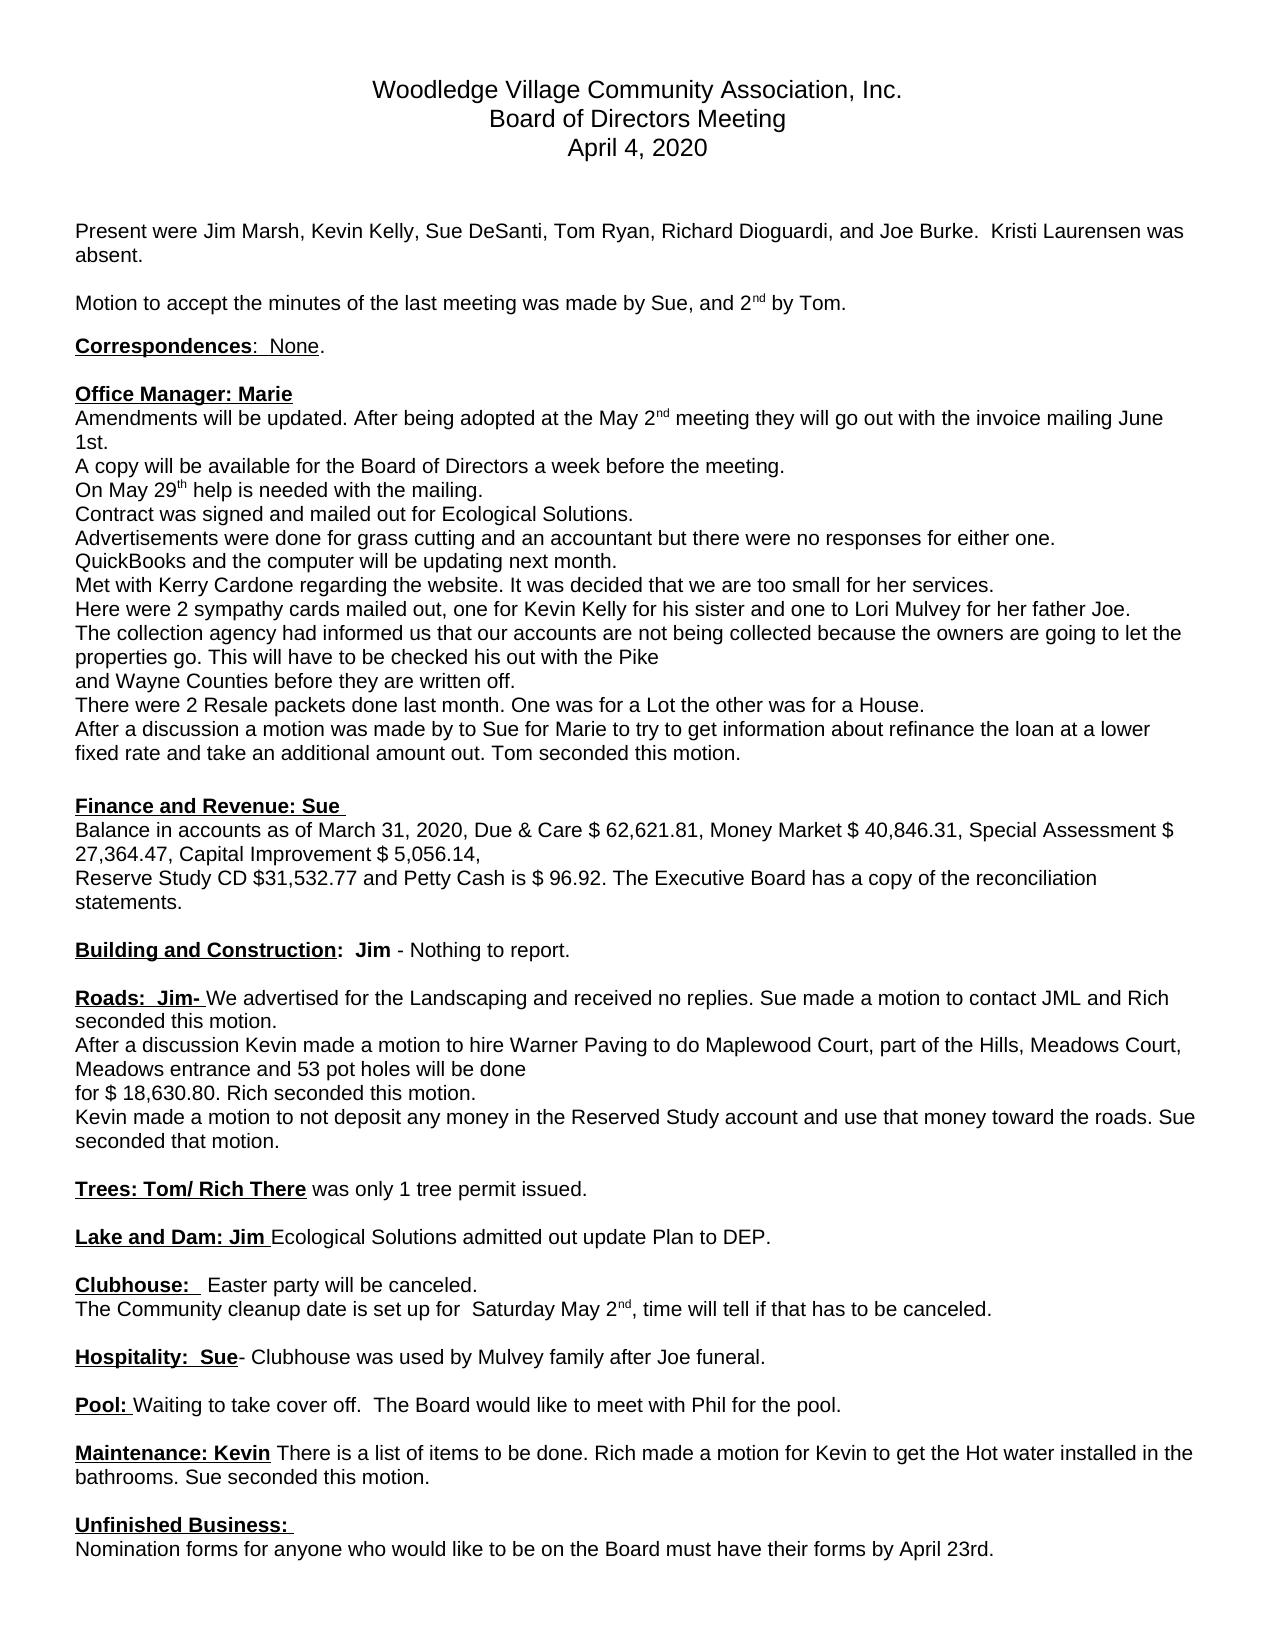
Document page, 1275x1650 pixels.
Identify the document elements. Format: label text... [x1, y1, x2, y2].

text for $ 18,630.80. Rich seconded this motion. [75, 1081, 1200, 1105]
text The collection agency had informed us that our accounts are not being collected because the owners are going to let the properties go. This will have to be checked his out with the Pike [75, 621, 1200, 669]
text Balance in accounts as of March 31, 2020, Due & Care $ 62,621.81, Money Market $ 40,846.31, Special Assessment $ 27,364.47, Capital Improvement $ 5,056.14, [75, 818, 1200, 866]
text Hospitality: Sue- Clubhouse was used by Mulvey family after Joe funeral. [75, 1345, 1200, 1369]
text Amendments will be updated. After being adopted at the May 2nd meeting they will go out with the invoice mailing June 1st. [75, 406, 1200, 453]
text Motion to accept the minutes of the last meeting was made by Sue, and 2nd by Tom. [75, 291, 1200, 314]
text The Community cleanup date is set up for Saturday May 2nd, time will tell if that has to be canceled. [75, 1297, 1200, 1321]
text Roads: Jim- We advertised for the Landscaping and received no replies. Sue made a motion to contact JML and Rich seconded this motion. [75, 985, 1200, 1033]
text Trees: Tom/ Rich There was only 1 tree permit issued. [75, 1177, 1200, 1201]
text After a discussion Kevin made a motion to hire Warner Paving to do Maplewood Court, part of the Hills, Meadows Court, Meadows entrance and 53 pot holes will be done [75, 1033, 1200, 1081]
text Reserve Study CD $31,532.77 and Petty Cash is $ 96.92. The Executive Board has a copy of the reconciliation statements. [75, 866, 1200, 913]
text Woodledge Village Community Association, Inc. [75, 75, 1200, 104]
text After a discussion a motion was made by to Sue for Marie to try to get information about refinance the loan at a lower fixed rate and take an additional amount out. Tom seconded this motion. [75, 717, 1200, 765]
text Contract was signed and mailed out for Ecological Solutions. [75, 501, 1200, 525]
text Kevin made a motion to not deposit any money in the Reserved Study account and use that money toward the roads. Sue seconded that motion. [75, 1105, 1200, 1153]
text Met with Kerry Cardone regarding the website. It was decided that we are too small for her services. [75, 573, 1200, 597]
text Office Manager: Marie [75, 382, 1200, 406]
text and Wayne Counties before they are written off. [75, 669, 1200, 693]
text On May 29th help is needed with the mailing. [75, 477, 1200, 501]
text Clubhouse: Easter party will be canceled. [75, 1273, 1200, 1297]
text Advertisements were done for grass cutting and an accountant but there were no responses for either one. [75, 525, 1200, 549]
text Maintenance: Kevin There is a list of items to be done. Rich made a motion for Kevin to get the Hot water installed in the bathrooms. Sue seconded this motion. [75, 1441, 1200, 1488]
text Present were Jim Marsh, Kevin Kelly, Sue DeSanti, Tom Ryan, Richard Dioguardi, and Joe Burke. Kristi Laurensen was absent. [75, 219, 1200, 267]
text Correspondences: None. [75, 334, 1200, 358]
text Finance and Revenue: Sue [75, 794, 1200, 818]
text Nomination forms for anyone who would like to be on the Board must have their forms by April 23rd. [75, 1536, 1200, 1560]
text Board of Directors Meeting [75, 104, 1200, 132]
text A copy will be available for the Board of Directors a week before the meeting. [75, 453, 1200, 477]
text Lake and Dam: Jim Ecological Solutions admitted out update Plan to DEP. [75, 1225, 1200, 1249]
text April 4, 2020 [75, 132, 1200, 161]
text Pool: Waiting to take cover off. The Board would like to meet with Phil for the pool. [75, 1393, 1200, 1417]
text QuickBooks and the computer will be updating next month. [75, 549, 1200, 573]
text Building and Construction: Jim - Nothing to report. [75, 937, 1200, 961]
text Here were 2 sympathy cards mailed out, one for Kevin Kelly for his sister and one to Lori Mulvey for her father Joe. [75, 597, 1200, 621]
text Unfinished Business: [75, 1512, 1200, 1536]
text There were 2 Resale packets done last month. One was for a Lot the other was for a House. [75, 693, 1200, 717]
